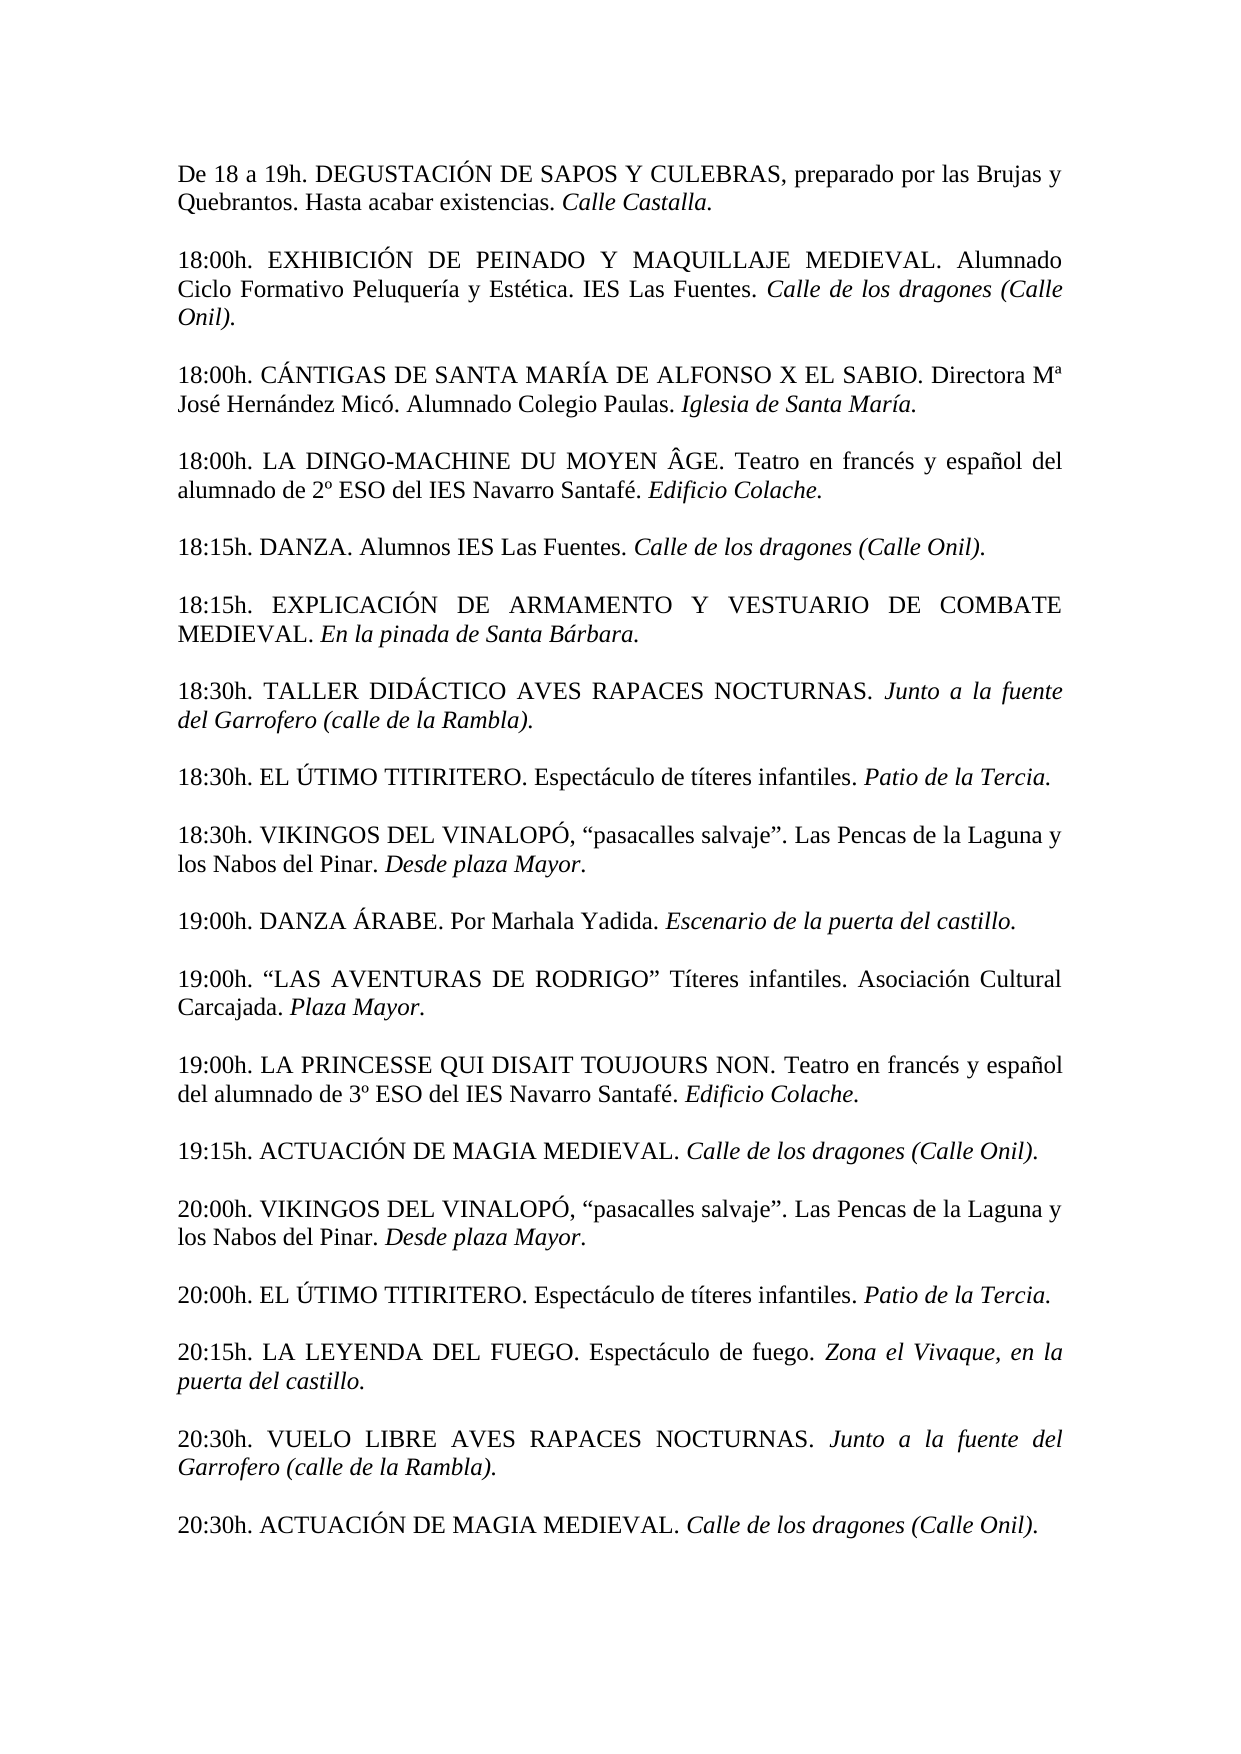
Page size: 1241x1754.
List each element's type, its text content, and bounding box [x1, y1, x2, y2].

text 18:15h. DANZA. Alumnos IES Las Fuentes. Calle de los dragones (Calle Onil). [177, 532, 1063, 561]
text 20:15h. LA LEYENDA DEL FUEGO. Espectáculo de fuego. Zona el Vivaque, en la puerta del castillo. [177, 1337, 1063, 1395]
text 18:30h. TALLER DIDÁCTICO AVES RAPACES NOCTURNAS. Junto a la fuente del Garrofero (calle de la Rambla). [177, 676, 1063, 734]
text 18:00h. CÁNTIGAS DE SANTA MARÍA DE ALFONSO X EL SABIO. Directora Mª José Hernández Micó. Alumnado Colegio Paulas. Iglesia de Santa María. [177, 360, 1063, 417]
text 19:00h. LA PRINCESSE QUI DISAIT TOUJOURS NON. Teatro en francés y español del alumnado de 3º ESO del IES Navarro Santafé. Edificio Colache. [177, 1050, 1063, 1107]
text 20:00h. EL ÚTIMO TITIRITERO. Espectáculo de títeres infantiles. Patio de la Tercia. [177, 1280, 1063, 1309]
text 20:00h. VIKINGOS DEL VINALOPÓ, “pasacalles salvaje”. Las Pencas de la Laguna y los Nabos del Pinar. Desde plaza Mayor. [177, 1194, 1063, 1251]
text 18:15h. EXPLICACIÓN DE ARMAMENTO Y VESTUARIO DE COMBATE MEDIEVAL. En la pinada de Santa Bárbara. [177, 590, 1063, 647]
text 20:30h. ACTUACIÓN DE MAGIA MEDIEVAL. Calle de los dragones (Calle Onil). [177, 1510, 1063, 1539]
text 18:00h. LA DINGO-MACHINE DU MOYEN ÂGE. Teatro en francés y español del alumnado de 2º ESO del IES Navarro Santafé. Edificio Colache. [177, 446, 1063, 504]
text 18:00h. EXHIBICIÓN DE PEINADO Y MAQUILLAJE MEDIEVAL. Alumnado Ciclo Formativo Peluquería y Estética. IES Las Fuentes. Calle de los dragones (Calle Onil). [177, 245, 1063, 331]
text De 18 a 19h. DEGUSTACIÓN DE SAPOS Y CULEBRAS, preparado por las Brujas y Quebrantos. Hasta acabar existencias. Calle Castalla. [177, 159, 1063, 216]
text 19:15h. ACTUACIÓN DE MAGIA MEDIEVAL. Calle de los dragones (Calle Onil). [177, 1136, 1063, 1165]
text 20:30h. VUELO LIBRE AVES RAPACES NOCTURNAS. Junto a la fuente del Garrofero (calle de la Rambla). [177, 1424, 1063, 1481]
text 19:00h. “LAS AVENTURAS DE RODRIGO” Títeres infantiles. Asociación Cultural Carcajada. Plaza Mayor. [177, 964, 1063, 1021]
text 18:30h. EL ÚTIMO TITIRITERO. Espectáculo de títeres infantiles. Patio de la Tercia. [177, 762, 1063, 791]
text 19:00h. DANZA ÁRABE. Por Marhala Yadida. Escenario de la puerta del castillo. [177, 906, 1063, 935]
text 18:30h. VIKINGOS DEL VINALOPÓ, “pasacalles salvaje”. Las Pencas de la Laguna y los Nabos del Pinar. Desde plaza Mayor. [177, 820, 1063, 877]
